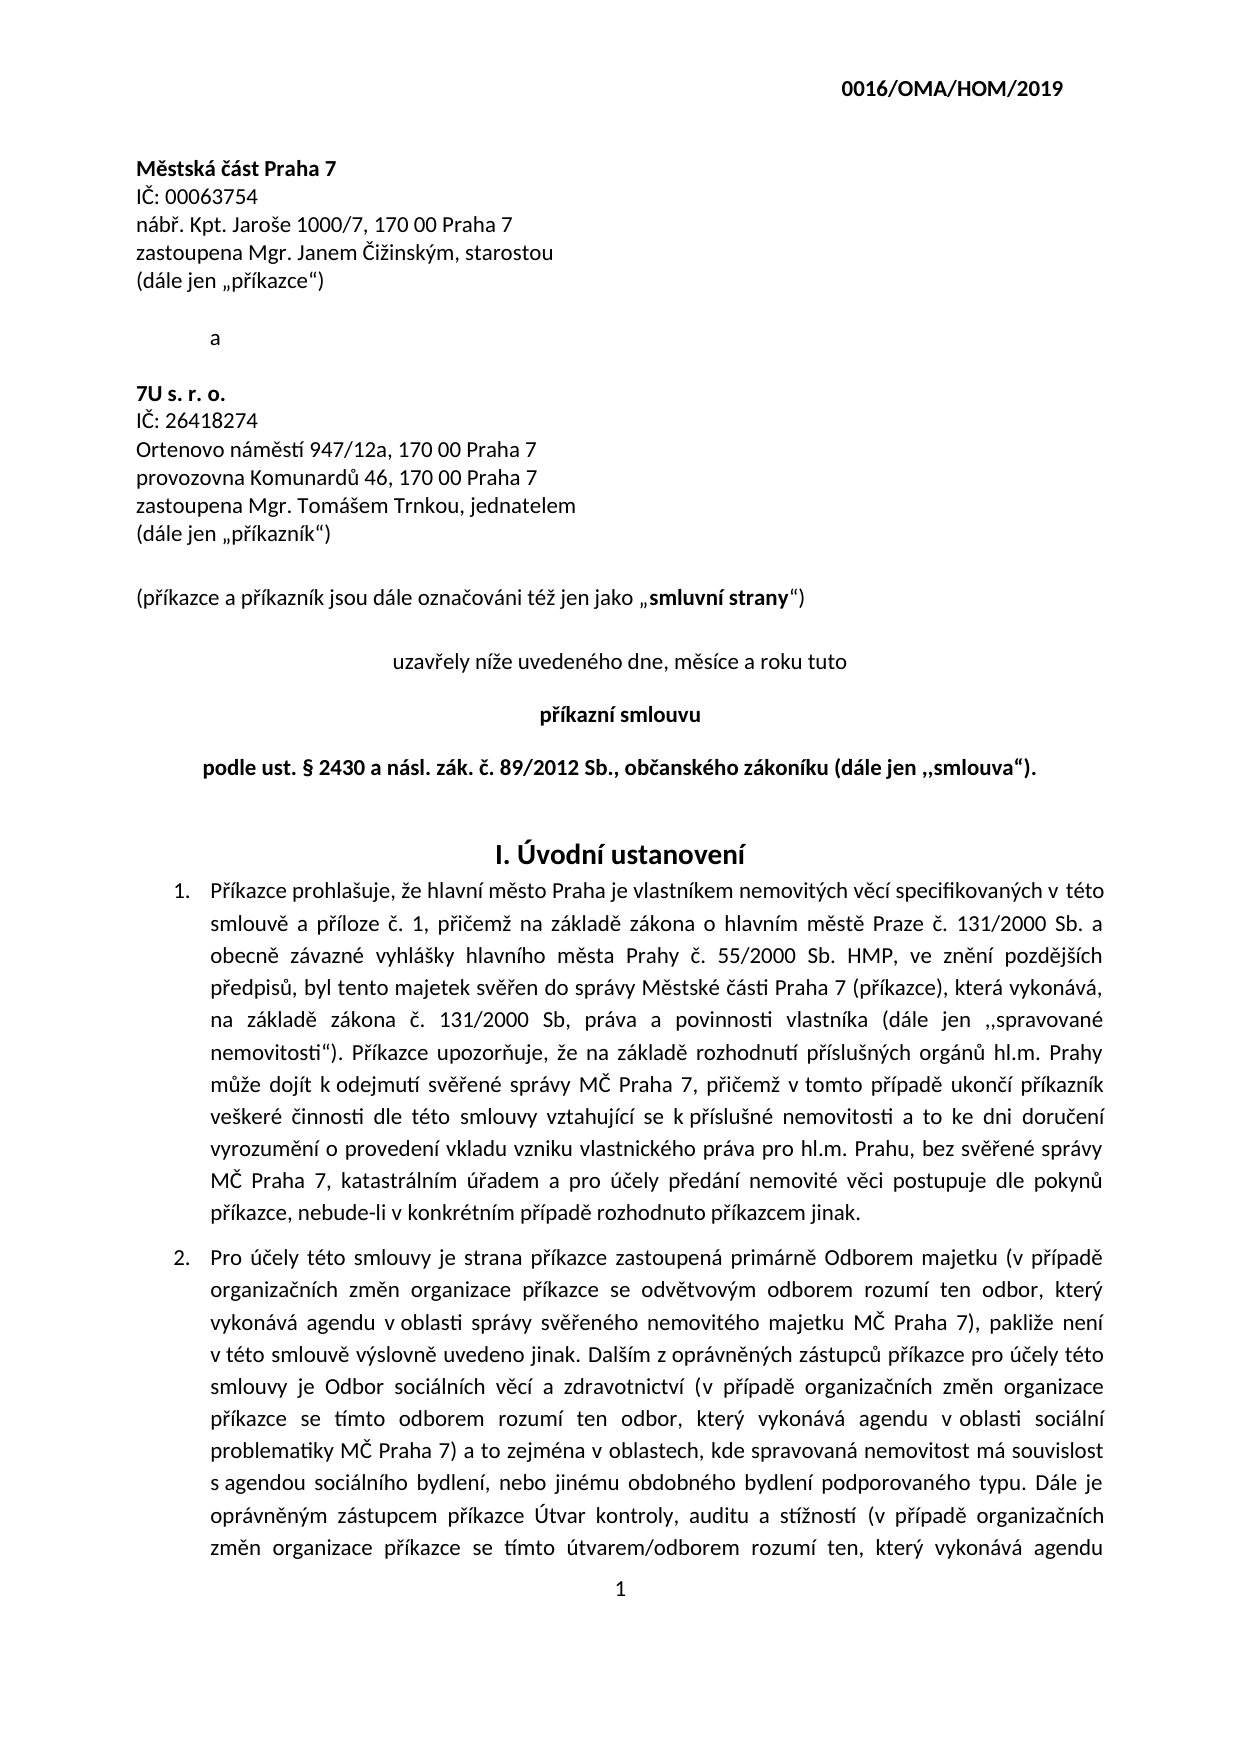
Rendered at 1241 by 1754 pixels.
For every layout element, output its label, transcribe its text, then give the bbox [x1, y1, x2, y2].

text provozovna Komunardů 46, 170 00 Praha 7 [136, 463, 1104, 491]
text (dále jen „příkazce“) [136, 267, 1104, 294]
text IČ: 00063754 [136, 182, 1104, 211]
text Ortenovo náměstí 947/12a, 170 00 Praha 7 [136, 435, 1104, 463]
text nábř. Kpt. Jaroše 1000/7, 170 00 Praha 7 [136, 211, 1104, 238]
text podle ust. § 2430 a násl. zák. č. 89/2012 Sb., občanského zákoníku (dále jen ,,smlouva“). [136, 753, 1104, 782]
subtitle I. Úvodní ustanovení [136, 836, 1104, 871]
text Městská část Praha 7 [136, 154, 1104, 182]
text (příkazce a příkazník jsou dále označováni též jen jako „smluvní strany“) [136, 583, 1104, 611]
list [173, 1243, 1104, 1561]
text 7U s. r. o. [136, 379, 1104, 407]
text uzavřely níže uvedeného dne, měsíce a roku tuto [136, 647, 1104, 676]
text a [136, 323, 1104, 351]
text příkazní smlouvu [136, 701, 1104, 728]
text zastoupena Mgr. Tomášem Trnkou, jednatelem [136, 491, 1104, 519]
text zastoupena Mgr. Janem Čižinským, starostou [136, 238, 1104, 267]
text (dále jen „příkazník“) [136, 519, 1104, 547]
text IČ: 26418274 [136, 407, 1104, 435]
list Příkazce prohlašuje, že hlavní město Praha je vlastníkem nemovitých věcí specifikovaných v této smlouvě a příloze č. 1, přičemž na základě zákona o hlavním městě Praze č. 131/2000 Sb. a obecně závazné vyhlášky hlavního města Prahy č. 55/2000 Sb. HMP, ve znění pozdějších předpisů, byl tento majetek svěřen do správy Městské části Praha 7 (příkazce), která vykonává, na základě zákona č. 131/2000 Sb, práva a povinnosti vlastníka (dále jen ,,spravované nemovitosti“). Příkazce upozorňuje, že na základě rozhodnutí příslušných orgánů hl.m. Prahy může dojít k odejmutí svěřené správy MČ Praha 7, přičemž v tomto případě ukončí příkazník veškeré činnosti dle této smlouvy vztahující se k příslušné nemovitosti a to ke dni doručení vyrozumění o provedení vkladu vzniku vlastnického práva pro hl.m. Prahu, bez svěřené správy MČ Praha 7, katastrálním úřadem a pro účely předání nemovité věci postupuje dle pokynů příkazce, nebude-li v konkrétním případě rozhodnuto příkazcem jinak. [173, 877, 1104, 1227]
